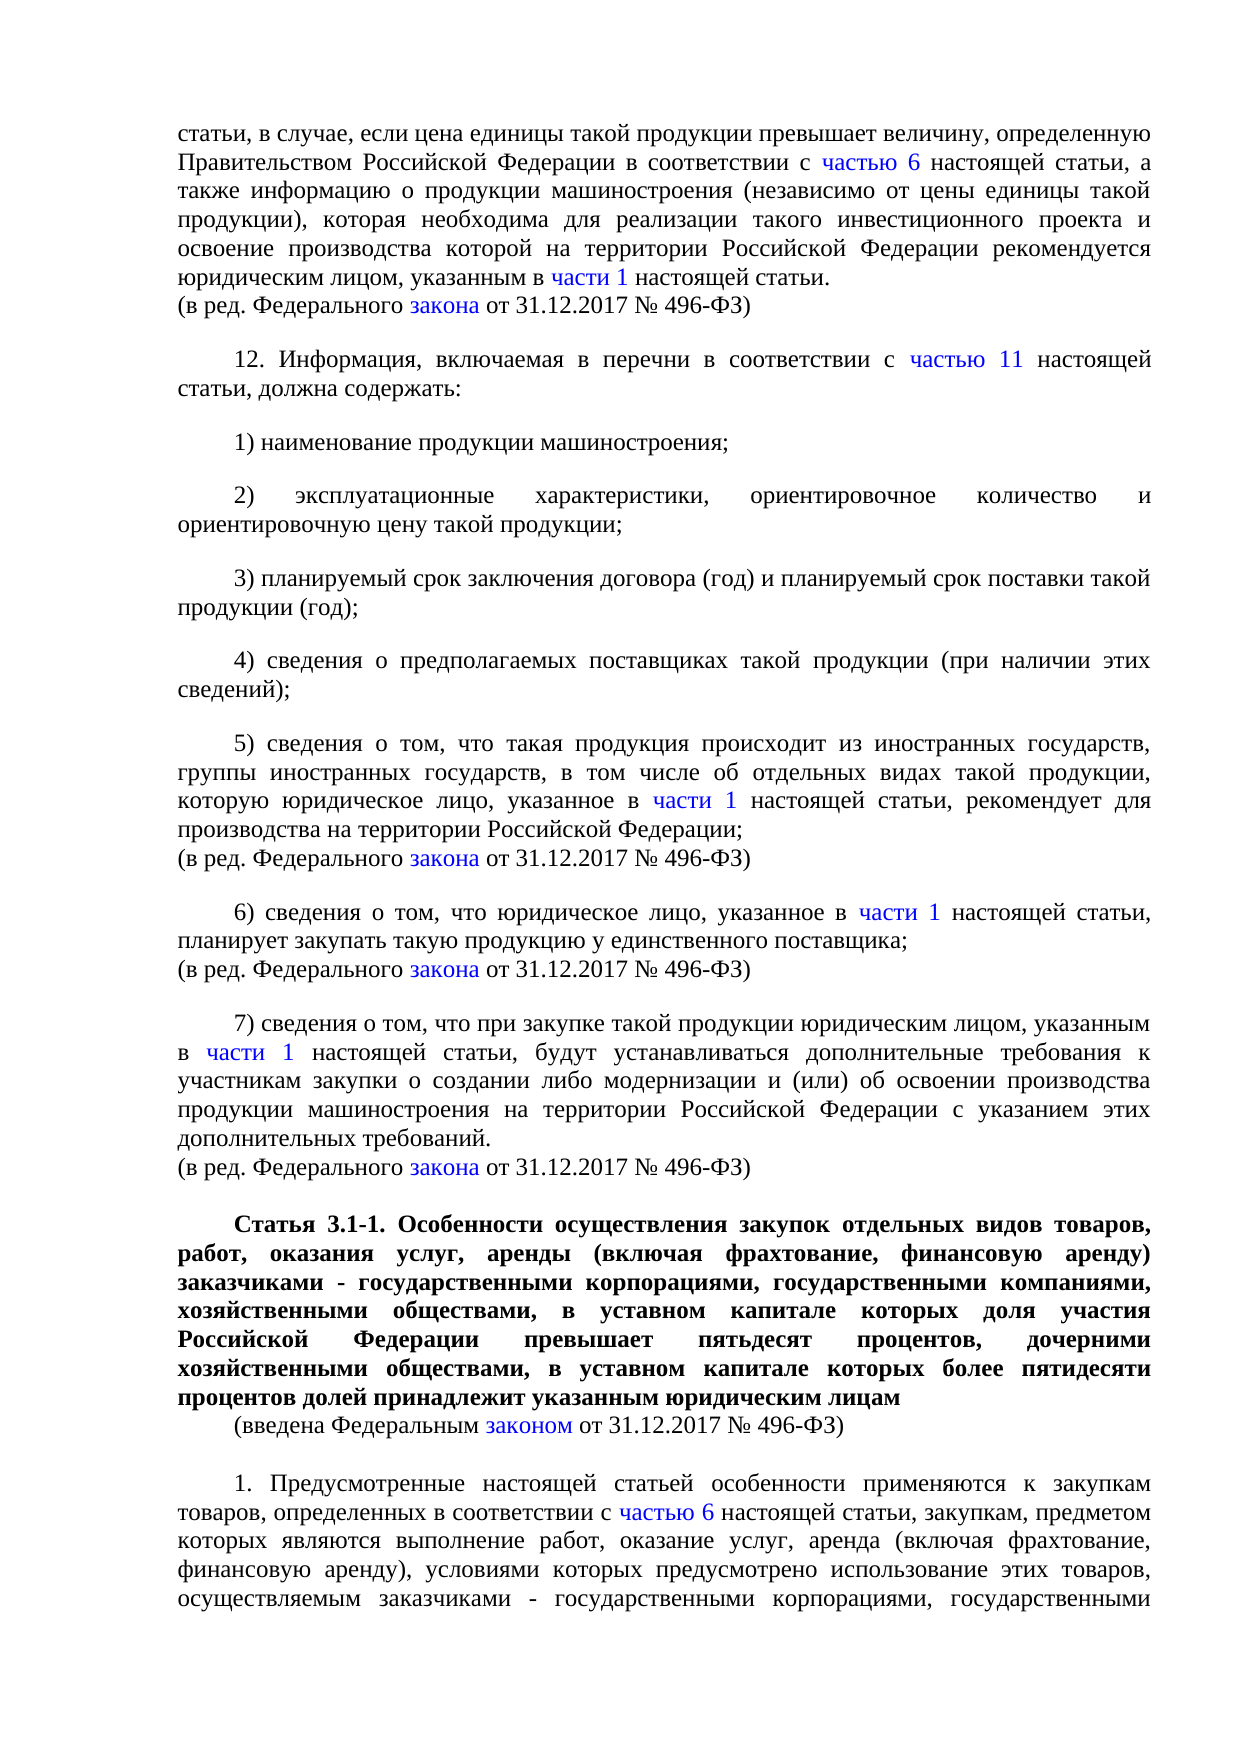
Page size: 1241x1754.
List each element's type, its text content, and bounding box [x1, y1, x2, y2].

text 6) сведения о том, что юридическое лицо, указанное в части 1 настоящей статьи, планирует закупать такую продукцию у единственного поставщика; [177, 897, 1152, 954]
text 3) планируемый срок заключения договора (год) и планируемый срок поставки такой продукции (год); [177, 563, 1152, 621]
text 5) сведения о том, что такая продукция происходит из иностранных государств, группы иностранных государств, в том числе об отдельных видах такой продукции, которую юридическое лицо, указанное в части 1 настоящей статьи, рекомендует для производства на территории Российской Федерации; [177, 728, 1152, 843]
text (в ред. Федерального закона от 31.12.2017 № 496-ФЗ) [177, 291, 1152, 319]
text 7) сведения о том, что при закупке такой продукции юридическим лицом, указанным в части 1 настоящей статьи, будут устанавливаться дополнительные требования к участникам закупки о создании либо модернизации и (или) об освоении производства продукции машиностроения на территории Российской Федерации с указанием этих дополнительных требований. [177, 1008, 1152, 1152]
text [177, 118, 1152, 291]
text 4) сведения о предполагаемых поставщиках такой продукции (при наличии этих сведений); [177, 646, 1152, 703]
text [177, 1468, 1152, 1612]
text (в ред. Федерального закона от 31.12.2017 № 496-ФЗ) [177, 954, 1152, 983]
text 2) эксплуатационные характеристики, ориентировочное количество и ориентировочную цену такой продукции; [177, 481, 1152, 538]
text (в ред. Федерального закона от 31.12.2017 № 496-ФЗ) [177, 1152, 1152, 1181]
text 1) наименование продукции машиностроения; [177, 427, 1152, 456]
text (введена Федеральным законом от 31.12.2017 № 496-ФЗ) [177, 1411, 1152, 1439]
text 12. Информация, включаемая в перечни в соответствии с частью 11 настоящей статьи, должна содержать: [177, 344, 1152, 402]
title Статья 3.1-1. Особенности осуществления закупок отдельных видов товаров, работ, оказания услуг, аренды (включая фрахтование, финансовую аренду) заказчиками - государственными корпорациями, государственными компаниями, хозяйственными обществами, в уставном капитале которых доля участия Российской Федерации превышает пятьдесят процентов, дочерними хозяйственными обществами, в уставном капитале которых более пятидесяти процентов долей принадлежит указанным юридическим лицам [177, 1209, 1152, 1411]
text (в ред. Федерального закона от 31.12.2017 № 496-ФЗ) [177, 843, 1152, 872]
